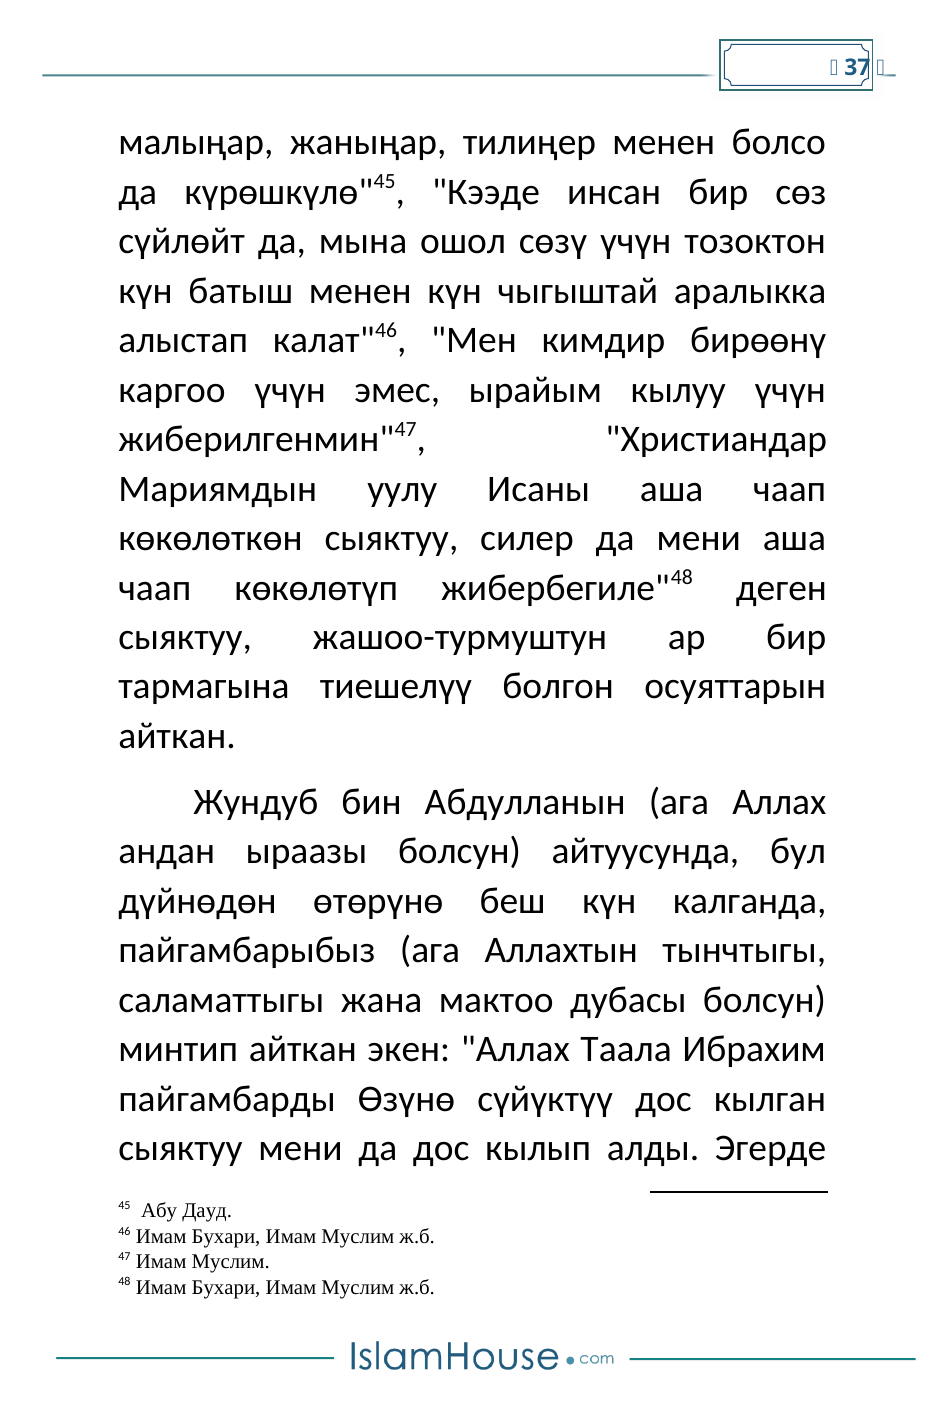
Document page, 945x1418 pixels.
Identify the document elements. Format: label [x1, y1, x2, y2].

text [118, 778, 827, 1170]
picture [48, 1335, 334, 1376]
text [118, 118, 827, 758]
picture [342, 1336, 916, 1377]
